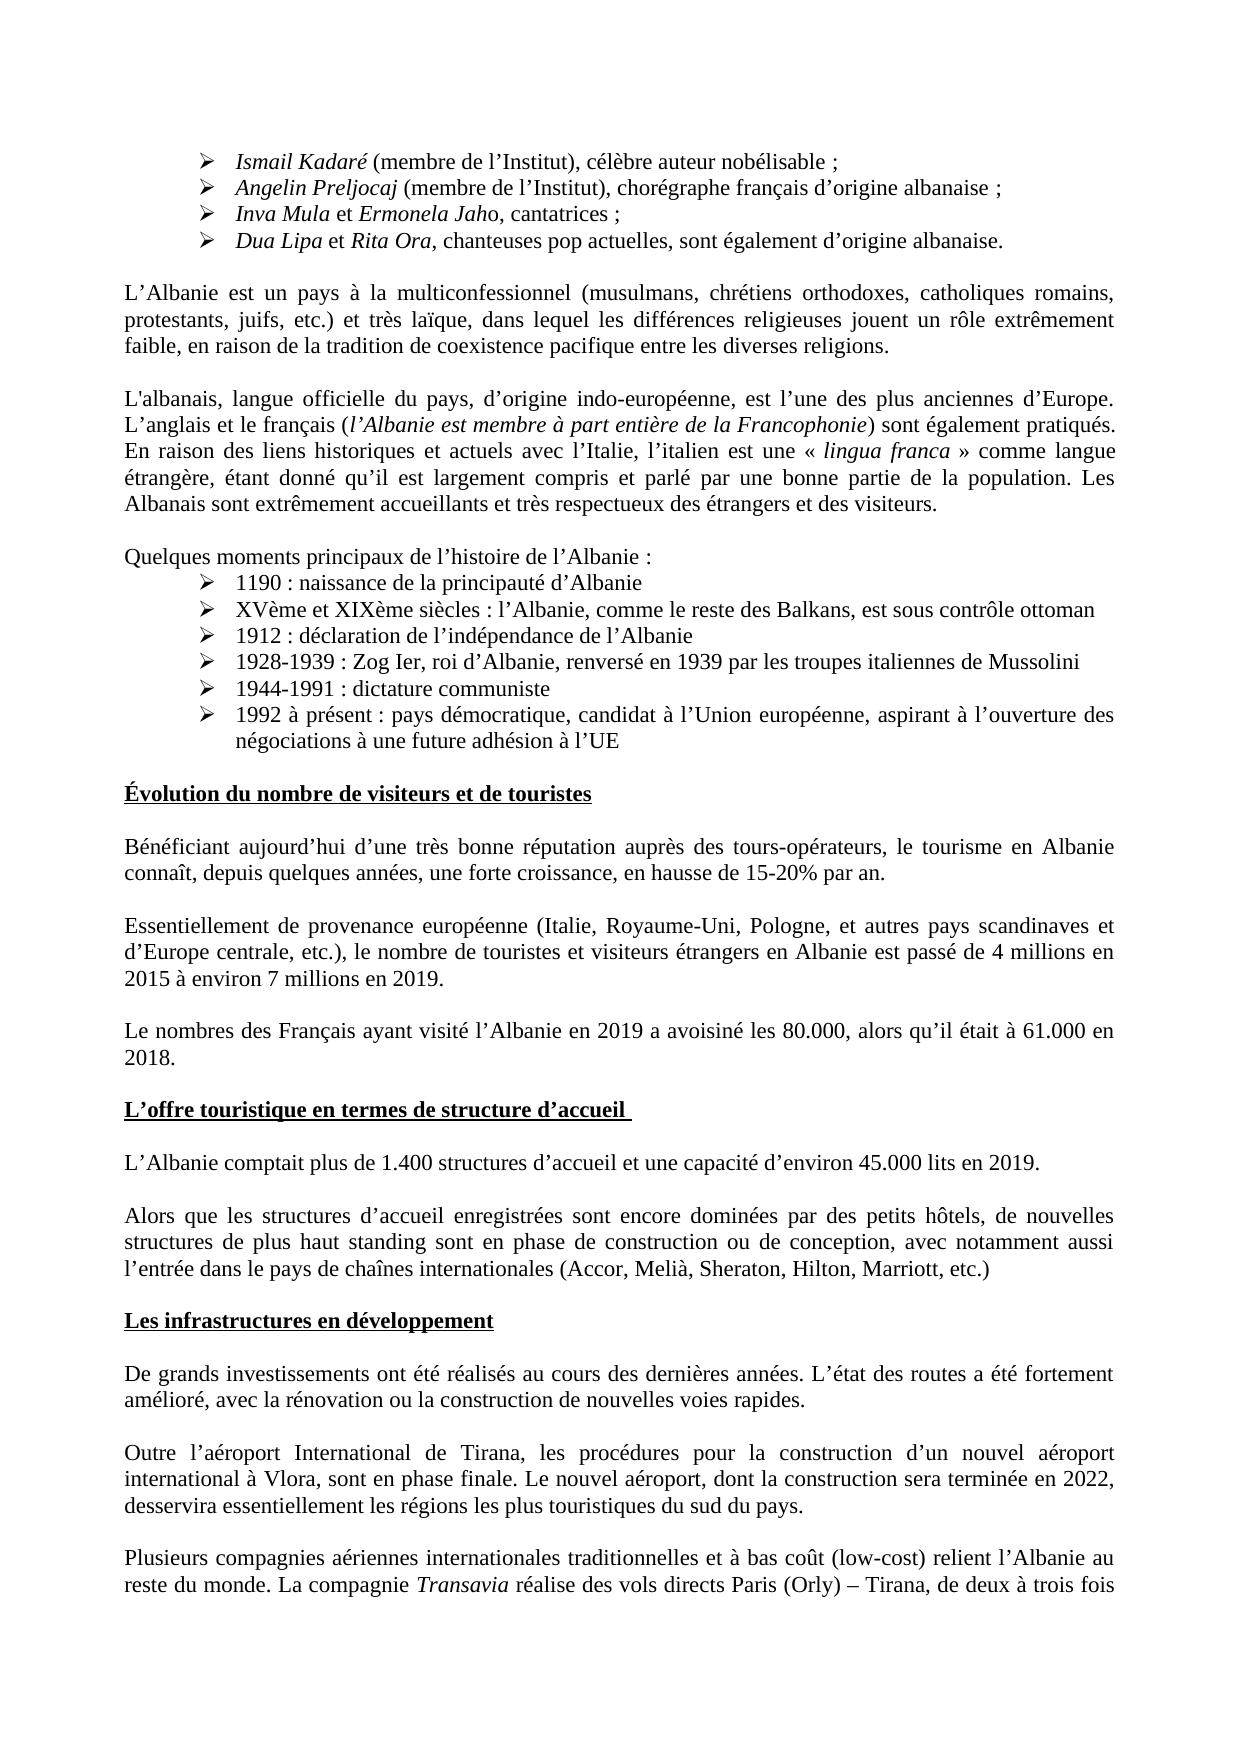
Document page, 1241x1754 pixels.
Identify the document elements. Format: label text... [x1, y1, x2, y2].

list Inva Mula et Ermonela Jaho, cantatrices ; [198, 200, 1116, 227]
text Les infrastructures en développement [124, 1307, 1116, 1334]
list Dua Lipa et Rita Ora, chanteuses pop actuelles, sont également d’origine albanaise. [198, 227, 1116, 253]
list 1944-1991 : dictature communiste [198, 675, 1116, 701]
list Ismail Kadaré (membre de l’Institut), célèbre auteur nobélisable ; [198, 148, 1116, 174]
text Alors que les structures d’accueil enregistrées sont encore dominées par des petits hôtels, de nouvelles structures de plus haut standing sont en phase de construction ou de conception, avec notamment aussi l’entrée dans le pays de chaînes internationales (Accor, Melià, Sheraton, Hilton, Marriott, etc.) [124, 1202, 1116, 1281]
text Quelques moments principaux de l’histoire de l’Albanie : [124, 543, 1116, 569]
text L’Albanie est un pays à la multiconfessionnel (musulmans, chrétiens orthodoxes, catholiques romains, protestants, juifs, etc.) et très laïque, dans lequel les différences religieuses jouent un rôle extrêmement faible, en raison de la tradition de coexistence pacifique entre les diverses religions. [124, 279, 1116, 358]
text L'albanais, langue officielle du pays, d’origine indo-européenne, est l’une des plus anciennes d’Europe. L’anglais et le français (l’Albanie est membre à part entière de la Francophonie) sont également pratiqués. En raison des liens historiques et actuels avec l’Italie, l’italien est une « lingua franca » comme langue étrangère, étant donné qu’il est largement compris et parlé par une bonne partie de la population. Les Albanais sont extrêmement accueillants et très respectueux des étrangers et des visiteurs. [124, 385, 1116, 517]
text Évolution du nombre de visiteurs et de touristes [124, 780, 1116, 807]
text Le nombres des Français ayant visité l’Albanie en 2019 a avoisiné les 80.000, alors qu’il était à 61.000 en 2018. [124, 1017, 1116, 1070]
text Outre l’aéroport International de Tirana, les procédures pour la construction d’un nouvel aéroport international à Vlora, sont en phase finale. Le nouvel aéroport, dont la construction sera terminée en 2022, desservira essentiellement les régions les plus touristiques du sud du pays. [124, 1439, 1116, 1518]
text L’offre touristique en termes de structure d’accueil [124, 1096, 1116, 1123]
text De grands investissements ont été réalisés au cours des dernières années. L’état des routes a été fortement amélioré, avec la rénovation ou la construction de nouvelles voies rapides. [124, 1360, 1116, 1413]
text Essentiellement de provenance européenne (Italie, Royaume-Uni, Pologne, et autres pays scandinaves et d’Europe centrale, etc.), le nombre de touristes et visiteurs étrangers en Albanie est passé de 4 millions en 2015 à environ 7 millions en 2019. [124, 912, 1116, 991]
text L’Albanie comptait plus de 1.400 structures d’accueil et une capacité d’environ 45.000 lits en 2019. [124, 1149, 1116, 1176]
text Bénéficiant aujourd’hui d’une très bonne réputation auprès des tours-opérateurs, le tourisme en Albanie connaît, depuis quelques années, une forte croissance, en hausse de 15-20% par an. [124, 833, 1116, 886]
list 1190 : naissance de la principauté d’Albanie [198, 569, 1116, 596]
list 1928-1939 : Zog Ier, roi d’Albanie, renversé en 1939 par les troupes italiennes de Mussolini [198, 648, 1116, 675]
list XVème et XIXème siècles : l’Albanie, comme le reste des Balkans, est sous contrôle ottoman [198, 596, 1116, 622]
list 1992 à présent : pays démocratique, candidat à l’Union européenne, aspirant à l’ouverture des négociations à une future adhésion à l’UE [198, 701, 1116, 754]
list 1912 : déclaration de l’indépendance de l’Albanie [198, 622, 1116, 648]
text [124, 1544, 1116, 1597]
list Angelin Preljocaj (membre de l’Institut), chorégraphe français d’origine albanaise ; [198, 174, 1116, 200]
